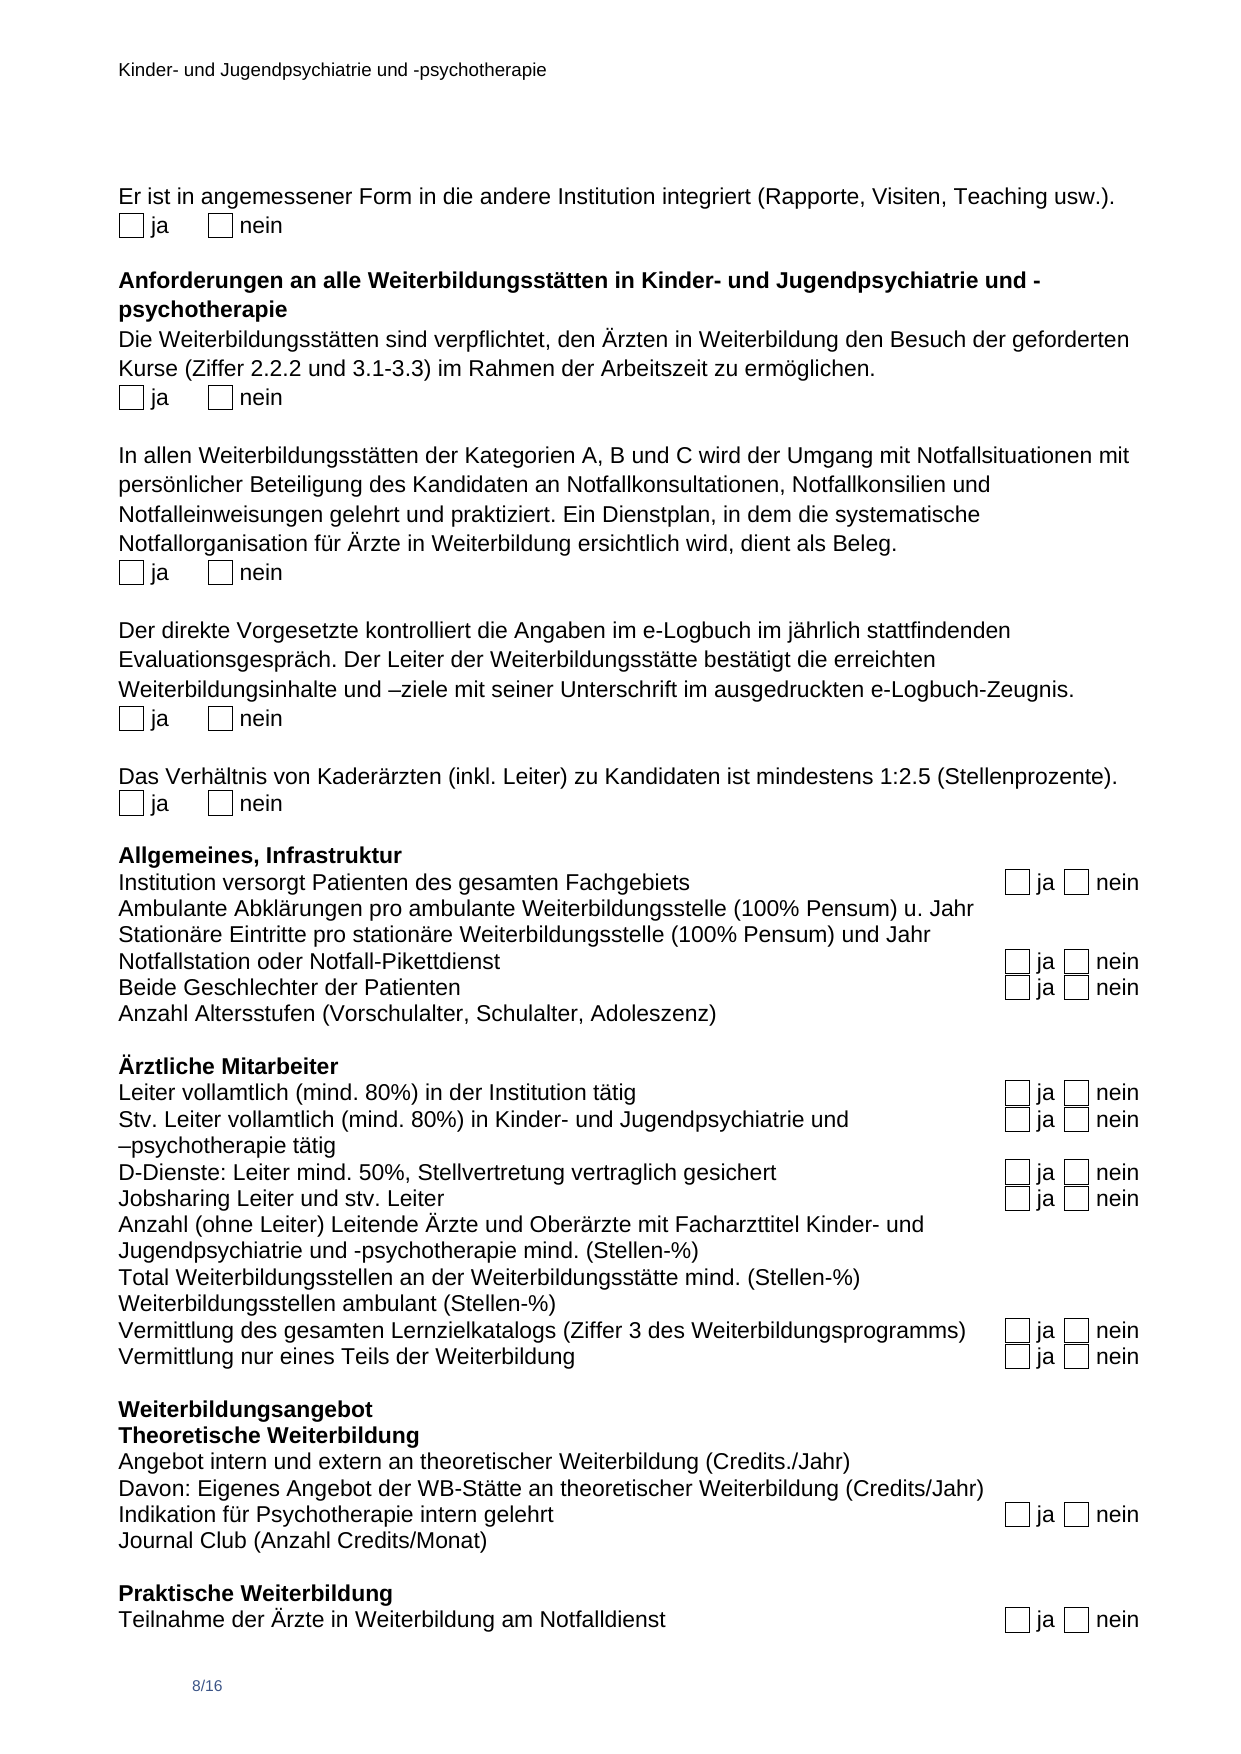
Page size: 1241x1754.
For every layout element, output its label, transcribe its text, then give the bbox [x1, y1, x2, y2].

text ja nein [118, 209, 1152, 238]
text Leiter vollamtlich (mind. 80%) in der Institution tätig ja nein [118, 1079, 1152, 1106]
text Journal Club (Anzahl Credits/Monat) [118, 1527, 1152, 1554]
text Praktische Weiterbildung [118, 1580, 1152, 1606]
text Angebot intern und extern an theoretischer Weiterbildung (Credits./Jahr) [118, 1448, 1152, 1475]
text Ärztliche Mitarbeiter [118, 1053, 1152, 1079]
text Der direkte Vorgesetzte kontrolliert die Angaben im e-Logbuch im jährlich stattfindenden Evaluationsgespräch. Der Leiter der Weiterbildungsstätte bestätigt die erreichten Weiterbildungsinhalte und –ziele mit seiner Unterschrift im ausgedruckten e-Logbuch-Zeugnis. [118, 614, 1152, 702]
text Anforderungen an alle Weiterbildungsstätten in Kinder- und Jugendpsychiatrie und -psychotherapie [118, 264, 1152, 323]
text Ambulante Abklärungen pro ambulante Weiterbildungsstelle (100% Pensum) u. Jahr [118, 895, 1152, 921]
text Beide Geschlechter der Patienten ja nein [118, 974, 1152, 1000]
text D-Dienste: Leiter mind. 50%, Stellvertretung vertraglich gesichert ja nein [118, 1158, 1152, 1185]
text Weiterbildungsangebot [118, 1396, 1152, 1422]
text Allgemeines, Infrastruktur [118, 842, 1152, 868]
text ja nein [118, 381, 1152, 410]
text ja nein [118, 702, 1152, 731]
text Total Weiterbildungsstellen an der Weiterbildungsstätte mind. (Stellen-%) [118, 1264, 1152, 1290]
text Jobsharing Leiter und stv. Leiter ja nein [118, 1185, 1152, 1211]
text Anzahl (ohne Leiter) Leitende Ärzte und Oberärzte mit Facharzttitel Kinder- und [118, 1211, 1152, 1237]
text In allen Weiterbildungsstätten der Kategorien A, B und C wird der Umgang mit Notfallsituationen mit persönlicher Beteiligung des Kandidaten an Notfallkonsultationen, Notfallkonsilien und Notfalleinweisungen gelehrt und praktiziert. Ein Dienstplan, in dem die systematische Notfallorganisation für Ärzte in Weiterbildung ersichtlich wird, dient als Beleg. [118, 439, 1152, 556]
text Stv. Leiter vollamtlich (mind. 80%) in Kinder- und Jugendpsychiatrie und ja nein [118, 1106, 1152, 1132]
text Teilnahme der Ärzte in Weiterbildung am Notfalldienst ja nein [118, 1606, 1152, 1633]
text Vermittlung des gesamten Lernzielkatalogs (Ziffer 3 des Weiterbildungsprogramms) ja nein [118, 1317, 1152, 1343]
text Theoretische Weiterbildung [118, 1422, 1152, 1448]
text Die Weiterbildungsstätten sind verpflichtet, den Ärzten in Weiterbildung den Besuch der geforderten Kurse (Ziffer 2.2.2 und 3.1-3.3) im Rahmen der Arbeitszeit zu ermöglichen. [118, 323, 1152, 381]
text Institution versorgt Patienten des gesamten Fachgebiets ja nein [118, 868, 1152, 895]
text Notfallstation oder Notfall-Pikettdienst ja nein [118, 948, 1152, 974]
text ja nein [118, 789, 1152, 816]
text Indikation für Psychotherapie intern gelehrt ja nein [118, 1501, 1152, 1527]
text Jugendpsychiatrie und -psychotherapie mind. (Stellen-%) [118, 1237, 1152, 1264]
text –psychotherapie tätig [118, 1132, 1152, 1158]
text Das Verhältnis von Kaderärzten (inkl. Leiter) zu Kandidaten ist mindestens 1:2.5 (Stellenprozente). [118, 760, 1152, 789]
text Er ist in angemessener Form in die andere Institution integriert (Rapporte, Visiten, Teaching usw.). [118, 180, 1152, 209]
text Weiterbildungsstellen ambulant (Stellen-%) [118, 1290, 1152, 1317]
text Davon: Eigenes Angebot der WB-Stätte an theoretischer Weiterbildung (Credits/Jahr) [118, 1475, 1152, 1501]
text ja nein [118, 556, 1152, 585]
text Vermittlung nur eines Teils der Weiterbildung ja nein [118, 1343, 1152, 1369]
text Anzahl Altersstufen (Vorschulalter, Schulalter, Adoleszenz) [118, 1000, 1152, 1027]
text Stationäre Eintritte pro stationäre Weiterbildungsstelle (100% Pensum) und Jahr [118, 921, 1152, 948]
